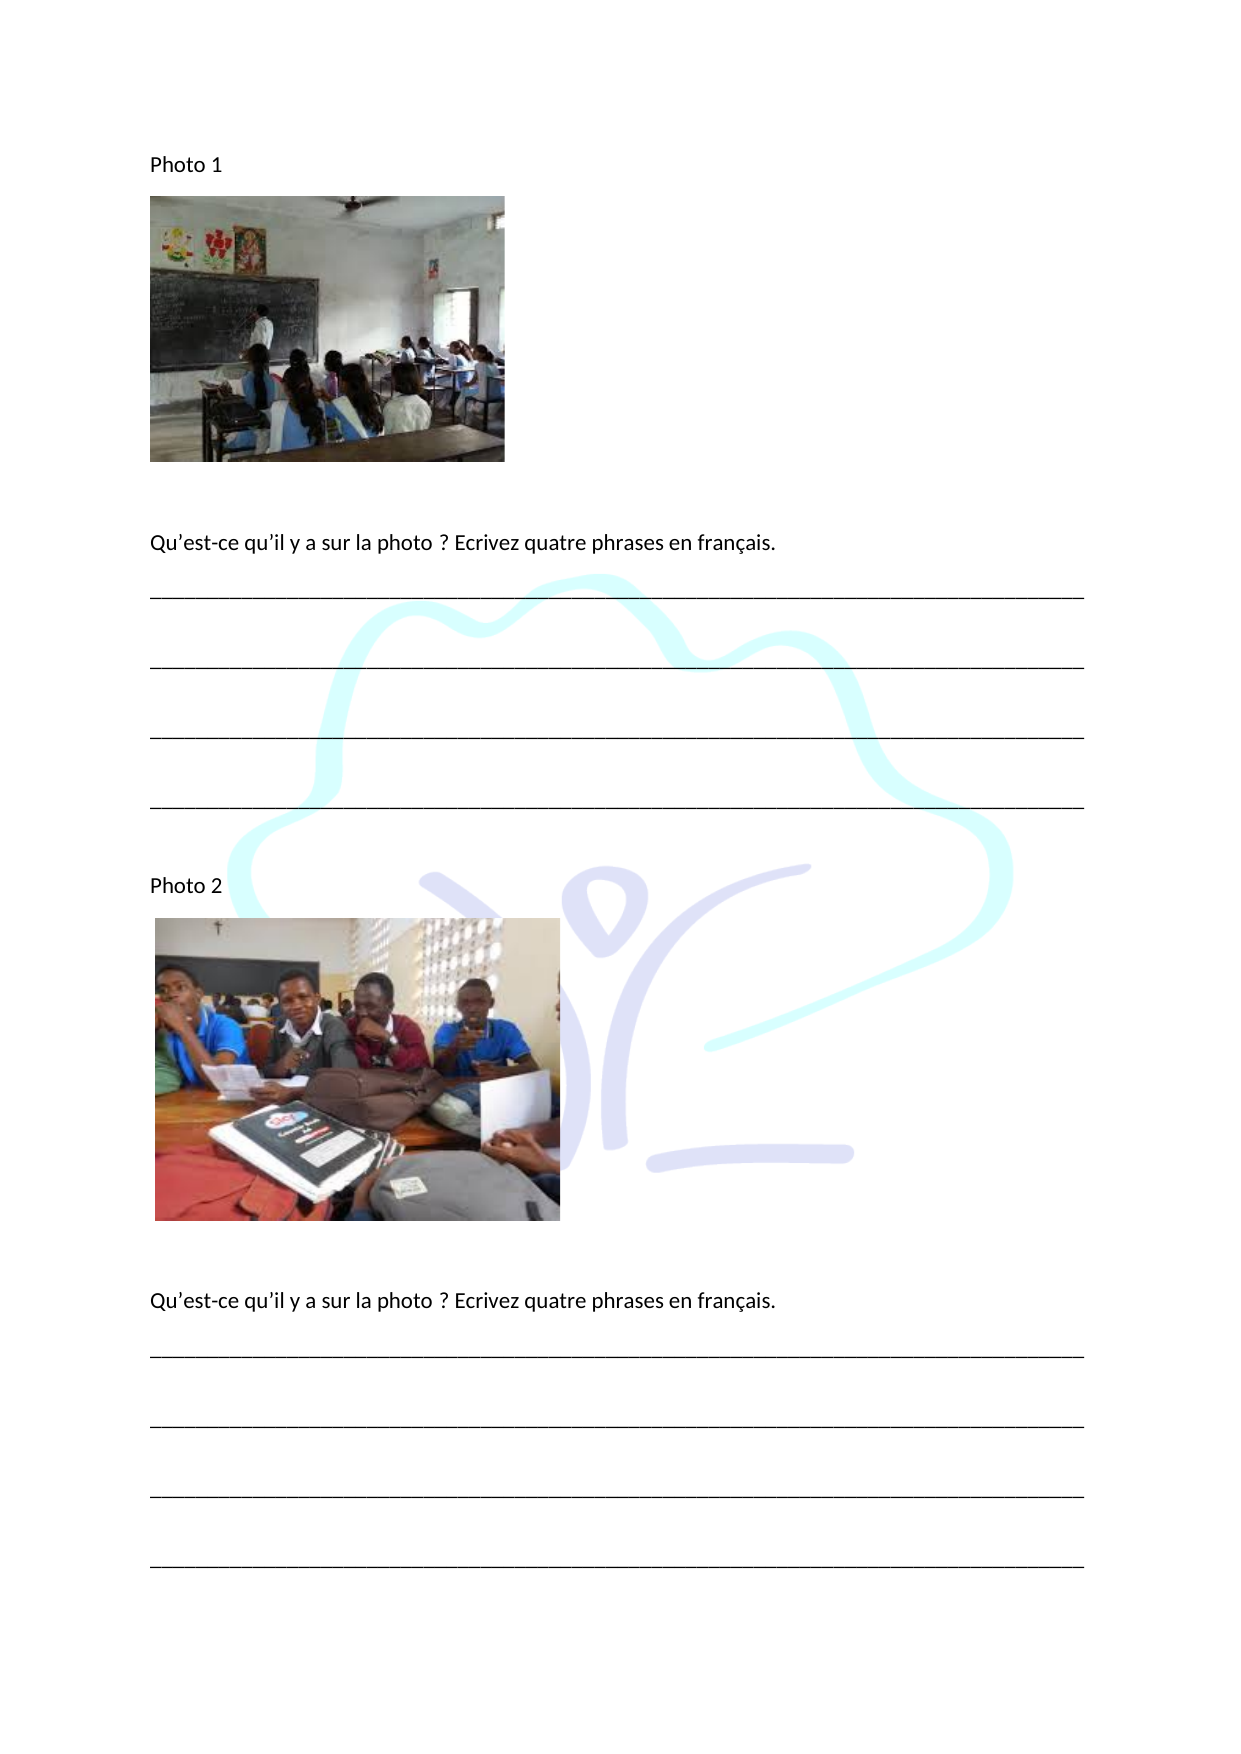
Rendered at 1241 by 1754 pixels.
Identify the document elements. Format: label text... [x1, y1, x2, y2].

text Qu’est-ce qu’il y a sur la photo ? Ecrivez quatre phrases en français. [150, 1287, 1090, 1315]
text Photo 2 [150, 871, 1090, 899]
picture [155, 918, 561, 1221]
text ________________________________________________________________________________________________________________________________________________________________________________________________________________________________________________________________________________________________________________________________________ [150, 574, 1090, 813]
text ________________________________________________________________________________________________________________________________________________________________________________________________________________________________________________________________________________________________________________________________________ [150, 1333, 1090, 1572]
text Photo 1 [150, 150, 1090, 178]
text Qu’est-ce qu’il y a sur la photo ? Ecrivez quatre phrases en français. [150, 528, 1090, 556]
picture [150, 196, 505, 462]
